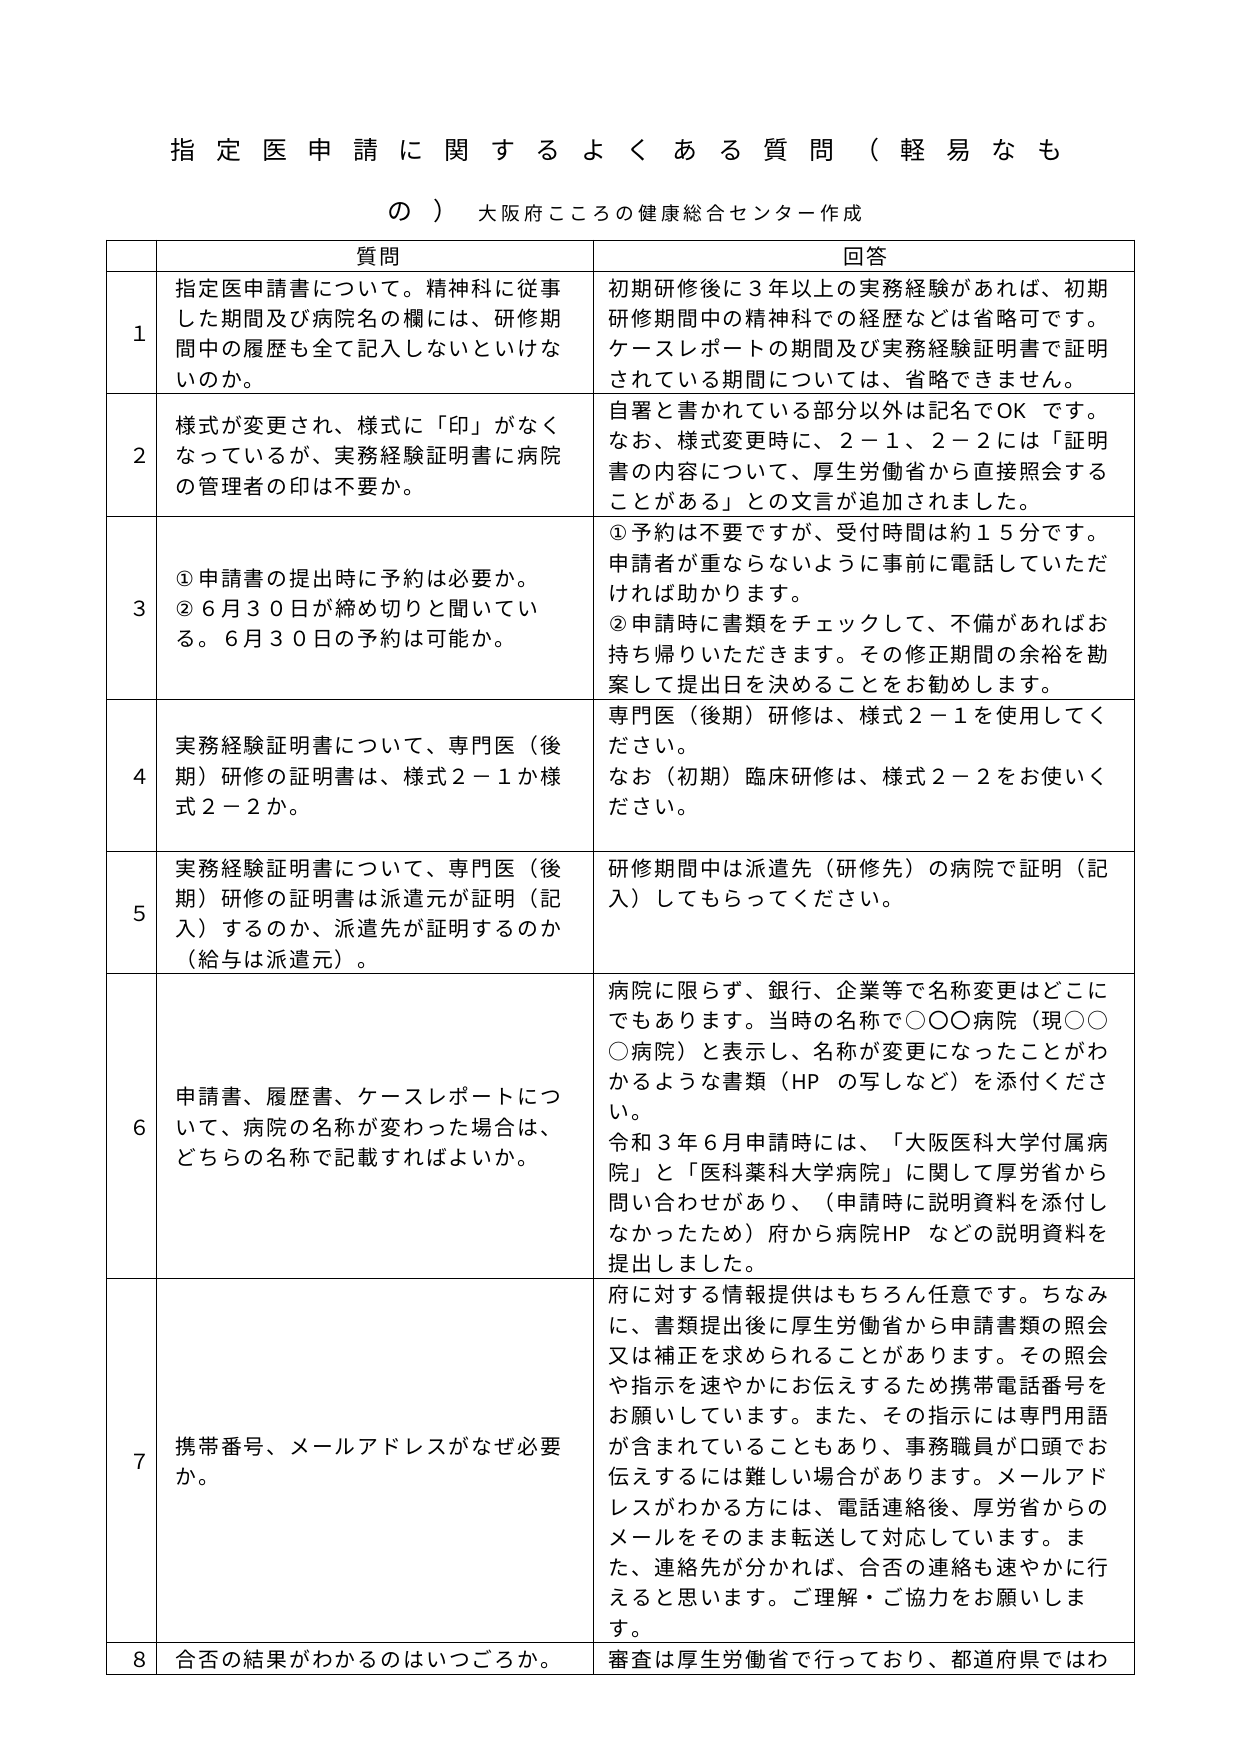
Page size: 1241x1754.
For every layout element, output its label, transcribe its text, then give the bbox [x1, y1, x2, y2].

table_cell 病院に限らず、銀行、企業等で名称変更はどこにでもあります。当時の名称で○〇〇病院（現○○○病院）と表示し、名称が変更になったことがわかるような書類（HPの写しなど）を添付ください。 令和３年６月申請時には、「大阪医科大学付属病院」と「医科薬科大学病院」に関して厚労省から問い合わせがあり、（申請時に説明資料を添付しなかったため）府から病院HPなどの説明資料を提出しました。 [594, 974, 1134, 1277]
table_cell 府に対する情報提供はもちろん任意です。ちなみに、書類提出後に厚生労働省から申請書類の照会又は補正を求められることがあります。その照会や指示を速やかにお伝えするため携帯電話番号をお願いしています。また、その指示には専門用語が含まれていることもあり、事務職員が口頭でお伝えするには難しい場合があります。メールアドレスがわかる方には、電話連絡後、厚労省からのメールをそのまま転送して対応しています。また、連絡先が分かれば、合否の連絡も速やかに行えると思います。ご理解・ご協力をお願いします。 [594, 1279, 1134, 1642]
table_cell ①申請書の提出時に予約は必要か。 ②６月３０日が締め切りと聞いている。６月３０日の予約は可能か。 [157, 517, 593, 698]
table_cell 質問 [157, 241, 593, 271]
table_cell ７ [107, 1279, 156, 1642]
table_header 指定医申請に関するよくある質問（軽易なもの）大阪府こころの健康総合センター作成 [107, 118, 1134, 239]
table_cell ４ [107, 700, 156, 851]
table_cell 様式が変更され、様式に「印」がなくなっているが、実務経験証明書に病院の管理者の印は不要か。 [157, 394, 593, 516]
table_cell 自署と書かれている部分以外は記名でOKです。 なお、様式変更時に、２－１、２－２には「証明書の内容について、厚生労働省から直接照会することがある」との文言が追加されました。 [594, 394, 1134, 516]
table_cell ５ [107, 852, 156, 973]
table_cell 実務経験証明書について、専門医（後期）研修の証明書は、様式２－１か様式２－２か。 [157, 700, 593, 851]
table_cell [594, 1643, 1134, 1674]
table_cell 専門医（後期）研修は、様式２－１を使用してください。 なお（初期）臨床研修は、様式２－２をお使いください。 [594, 700, 1134, 851]
table_cell 携帯番号、メールアドレスがなぜ必要か。 [157, 1279, 593, 1642]
table_cell ３ [107, 517, 156, 698]
table_cell 研修期間中は派遣先（研修先）の病院で証明（記入）してもらってください。 [594, 852, 1134, 973]
table_cell 回答 [594, 241, 1134, 271]
table_cell １ [107, 272, 156, 393]
table_cell [107, 241, 156, 271]
table_cell 指定医申請書について。精神科に従事した期間及び病院名の欄には、研修期間中の履歴も全て記入しないといけないのか。 [157, 272, 593, 393]
table_cell ６ [107, 974, 156, 1277]
table_cell 合否の結果がわかるのはいつごろか。 [157, 1643, 593, 1674]
table_cell ①予約は不要ですが、受付時間は約１５分です。申請者が重ならないように事前に電話していただければ助かります。 ②申請時に書類をチェックして、不備があればお持ち帰りいただきます。その修正期間の余裕を勘案して提出日を決めることをお勧めします。 [594, 517, 1134, 698]
table_cell 申請書、履歴書、ケースレポートについて、病院の名称が変わった場合は、どちらの名称で記載すればよいか。 [157, 974, 593, 1277]
table_cell ２ [107, 394, 156, 516]
table_cell 初期研修後に３年以上の実務経験があれば、初期研修期間中の精神科での経歴などは省略可です。 ケースレポートの期間及び実務経験証明書で証明されている期間については、省略できません。 [594, 272, 1134, 393]
table_cell ８ [107, 1643, 156, 1674]
table_cell 実務経験証明書について、専門医（後期）研修の証明書は派遣元が証明（記入）するのか、派遣先が証明するのか（給与は派遣元）。 [157, 852, 593, 973]
